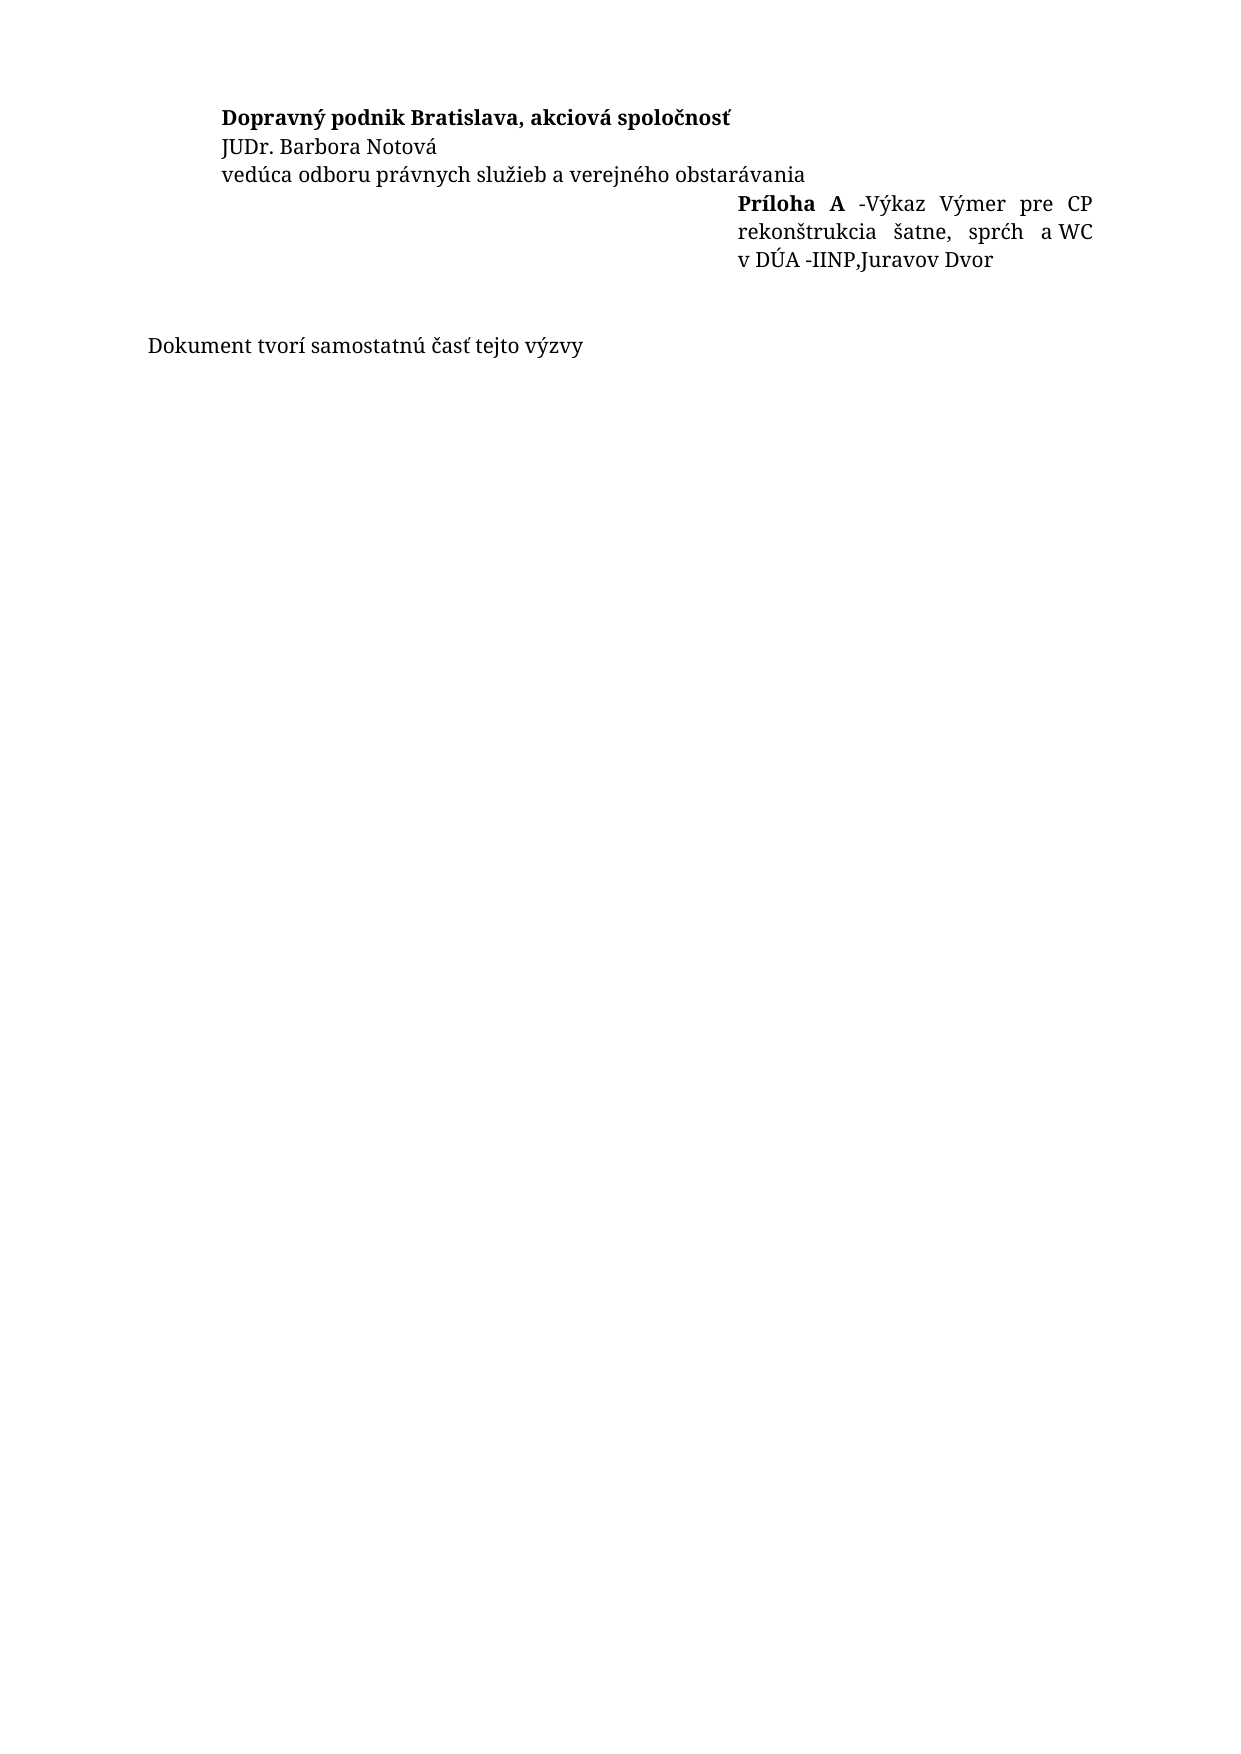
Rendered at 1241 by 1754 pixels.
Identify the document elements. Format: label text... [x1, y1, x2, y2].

text Dokument tvorí samostatnú časť tejto výzvy [148, 331, 1093, 359]
text Príloha A -Výkaz Výmer pre CP rekonštrukcia šatne, sprćh a WC v DÚA -IINP,Juravov Dvor [738, 189, 1093, 274]
text JUDr. Barbora Notová [148, 132, 1093, 160]
text vedúca odboru právnych služieb a verejného obstarávania [148, 160, 1093, 189]
text Dopravný podnik Bratislava, akciová spoločnosť [148, 103, 1093, 132]
